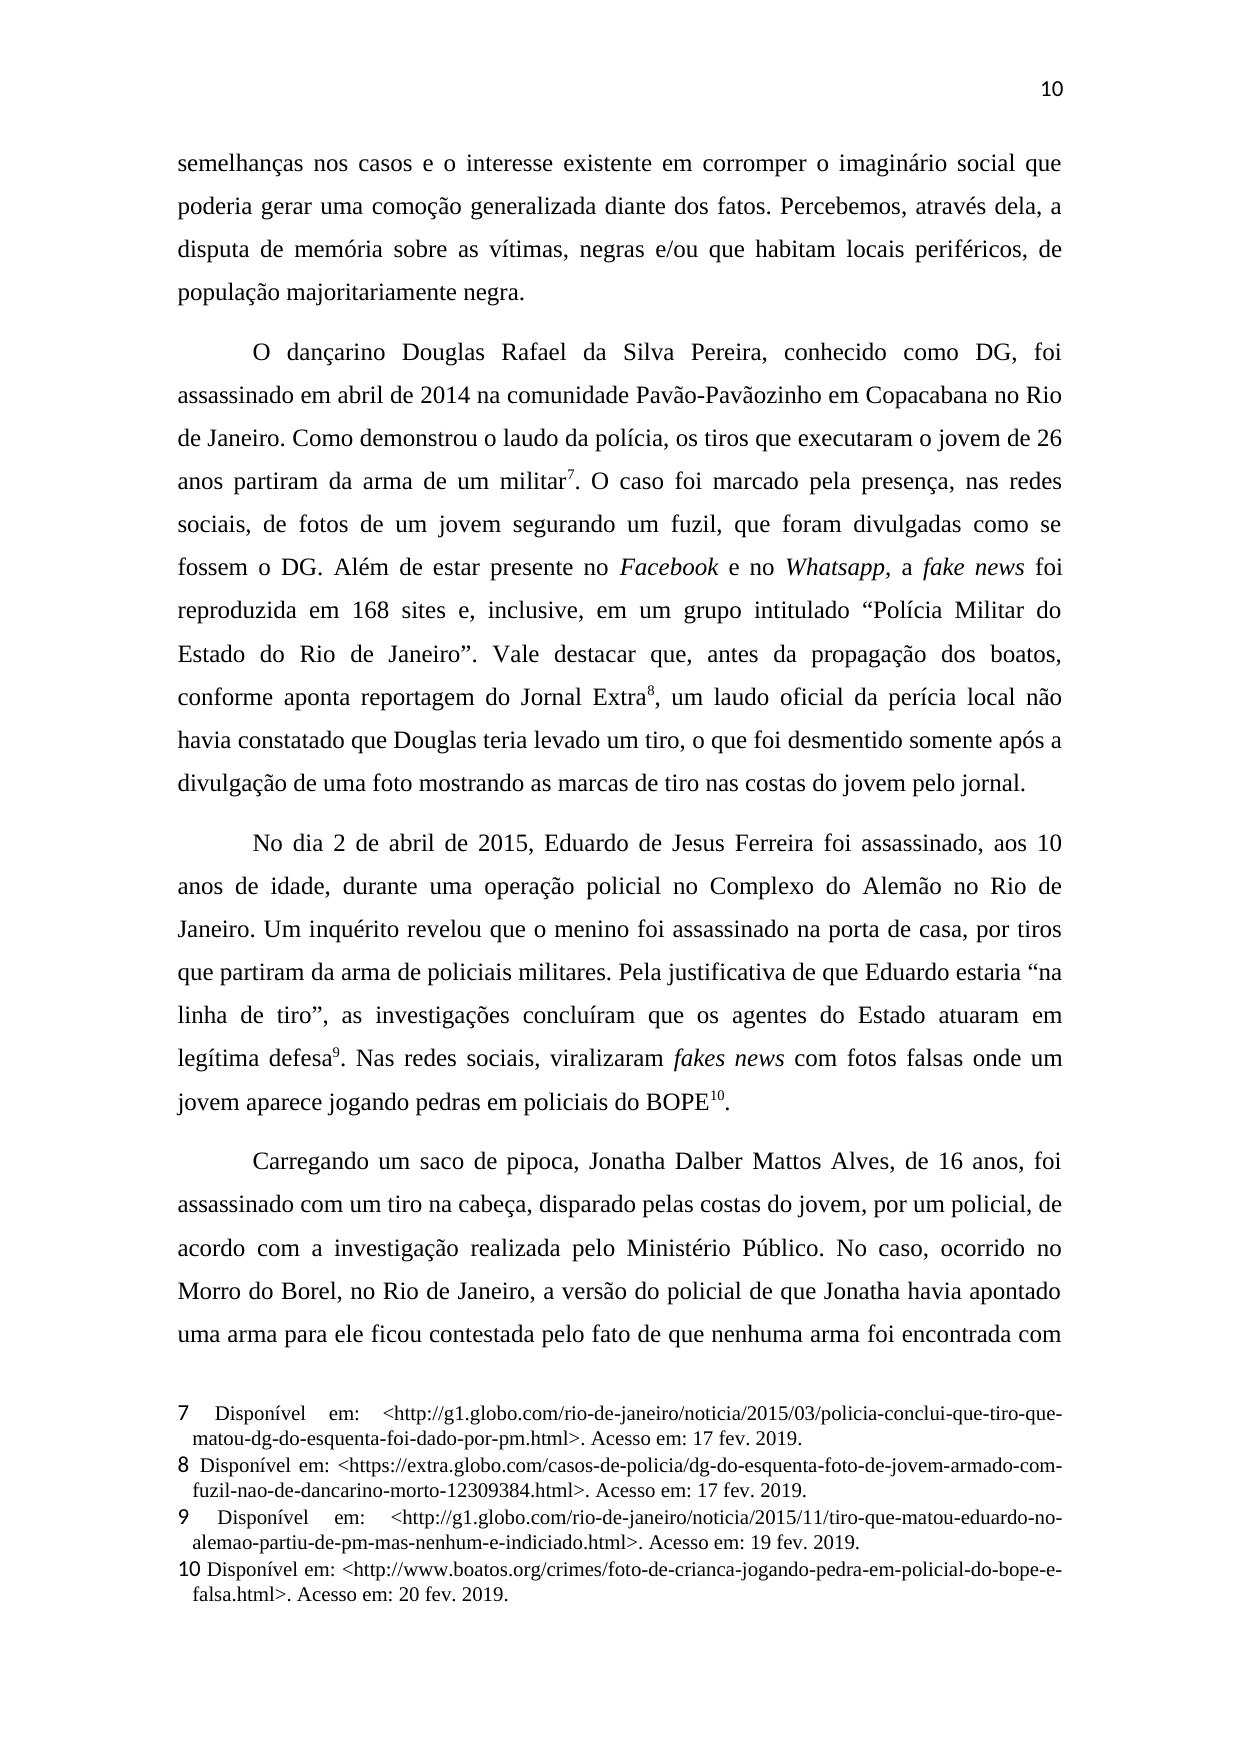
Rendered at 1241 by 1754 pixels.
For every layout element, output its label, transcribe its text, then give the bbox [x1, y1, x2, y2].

text O dançarino Douglas Rafael da Silva Pereira, conhecido como DG, foi assassinado em abril de 2014 na comunidade Pavão-Pavãozinho em Copacabana no Rio de Janeiro. Como demonstrou o laudo da polícia, os tiros que executaram o jovem de 26 anos partiram da arma de um militar. O caso foi marcado pela presença, nas redes sociais, de fotos de um jovem segurando um fuzil, que foram divulgadas como se fossem o DG. Além de estar presente no Facebook e no Whatsapp, a fake news foi reproduzida em 168 sites e, inclusive, em um grupo intitulado “Polícia Militar do Estado do Rio de Janeiro”. Vale destacar que, antes da propagação dos boatos, conforme aponta reportagem do Jornal Extra, um laudo oficial da perícia local não havia constatado que Douglas teria levado um tiro, o que foi desmentido somente após a divulgação de uma foto mostrando as marcas de tiro nas costas do jovem pelo jornal. [177, 337, 1063, 797]
text No dia 2 de abril de 2015, Eduardo de Jesus Ferreira foi assassinado, aos 10 anos de idade, durante uma operação policial no Complexo do Alemão no Rio de Janeiro. Um inquérito revelou que o menino foi assassinado na porta de casa, por tiros que partiram da arma de policiais militares. Pela justificativa de que Eduardo estaria “na linha de tiro”, as investigações concluíram que os agentes do Estado atuaram em legítima defesa. Nas redes sociais, viralizaram fakes news com fotos falsas onde um jovem aparece jogando pedras em policiais do BOPE. [177, 828, 1063, 1115]
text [177, 1146, 1063, 1348]
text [177, 148, 1063, 306]
